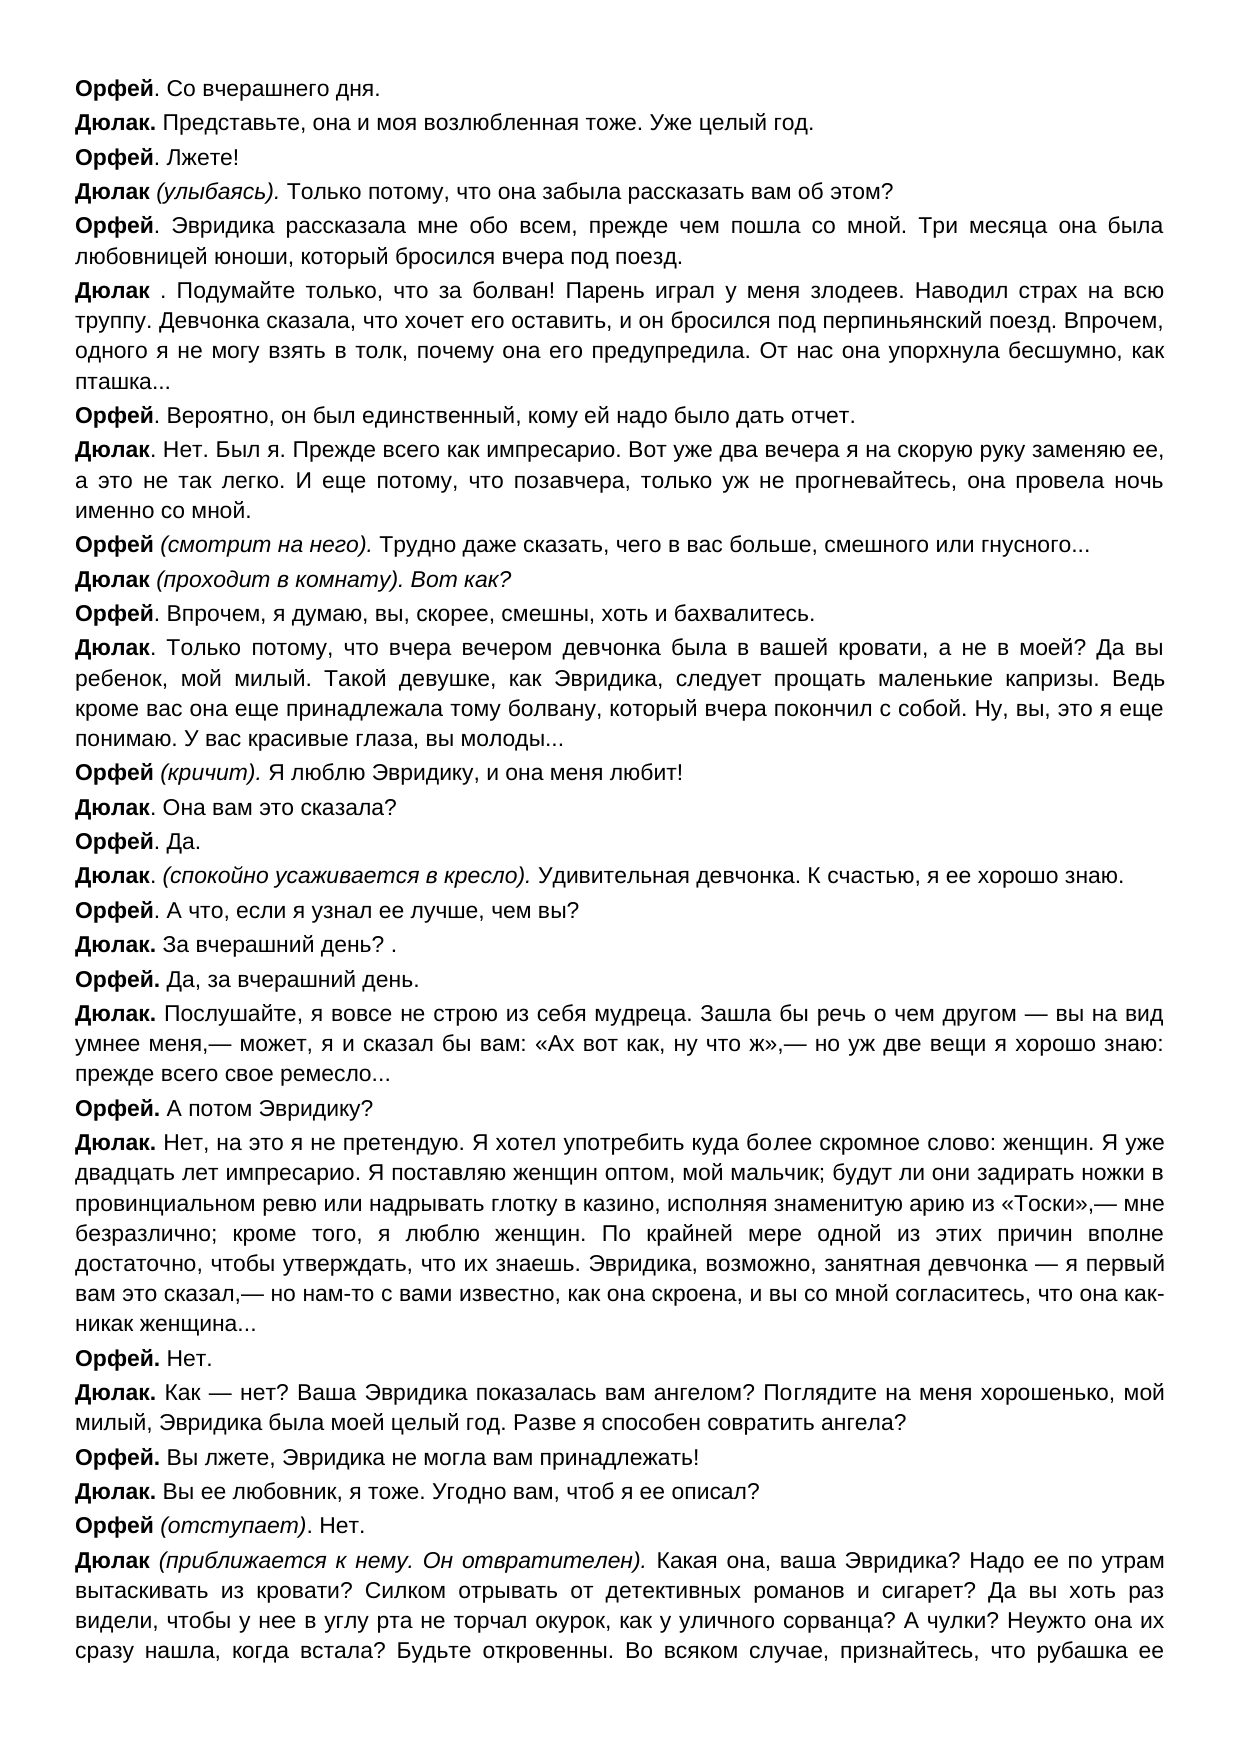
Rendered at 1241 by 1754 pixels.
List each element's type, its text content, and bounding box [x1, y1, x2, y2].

text Дюлак. Представьте, она и моя возлюбленная тоже. Уже целый год. [75, 109, 1165, 136]
text Дюлак. Она вам это сказала? [75, 794, 1165, 820]
text Орфей. Да, за вчерашний день. [75, 966, 1165, 992]
text Орфей. Вы лжете, Эвридика не могла вам принадлежать! [75, 1444, 1165, 1470]
text Орфей (смотрит на него). Трудно даже сказать, чего в вас больше, смешного или гнусного... [75, 531, 1165, 558]
text Орфей. Нет. [75, 1345, 1165, 1371]
text Дюлак (улыбаясь). Только потому, что она забыла рассказать вам об этом? [75, 178, 1165, 204]
text Орфей. Да. [75, 828, 1165, 854]
text Дюлак. (спокойно усаживается в кресло). Удивительная девчонка. К счастью, я ее хорошо знаю. [75, 862, 1165, 889]
text Дюлак (проходит в комнату). Вот как? [75, 566, 1165, 592]
text Дюлак. Нет, на это я не претендую. Я хотел употребить куда более скромное слово: женщин. Я уже двадцать лет импресарио. Я поставляю женщин оптом, мой мальчик; будут ли они задирать ножки в провинциальном ревю или надрывать глотку в казино, исполняя знаменитую арию из «Тоски»,— мне безразлично; кроме того, я люблю женщин. По крайней мере одной из этих причин вполне достаточно, чтобы утверждать, что их знаешь. Эвридика, возможно, занятная девчонка — я первый вам это сказал,— но нам-то с вами известно, как она скроена, и вы со мной согласитесь, что она как-никак женщина... [75, 1129, 1165, 1337]
text Дюлак . Подумайте только, что за болван! Парень играл у меня злодеев. Наводил страх на всю труппу. Девчонка сказала, что хочет его оставить, и он бросился под перпиньянский поезд. Впрочем, одного я не могу взять в толк, почему она его предупредила. От нас она упорхнула бесшумно, как пташка... [75, 277, 1165, 394]
text Орфей. Эвридика рассказала мне обо всем, прежде чем пошла со мной. Три месяца она была любовницей юноши, который бросился вчера под поезд. [75, 212, 1165, 269]
text Орфей (отступает). Нет. [75, 1512, 1165, 1539]
text Дюлак. Нет. Был я. Прежде всего как импресарио. Вот уже два вечера я на скорую руку заменяю ее, а это не так легко. И еще потому, что позавчера, только уж не прогневайтесь, она провела ночь именно со мной. [75, 436, 1165, 523]
text Дюлак. Только потому, что вчера вечером девчонка была в вашей кровати, а не в моей? Да вы ребенок, мой милый. Такой девушке, как Эвридика, следует прощать маленькие капризы. Ведь кроме вас она еще принадлежала тому болвану, который вчера покончил с собой. Ну, вы, это я еще понимаю. У вас красивые глаза, вы молоды... [75, 634, 1165, 751]
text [75, 1547, 1165, 1664]
text Орфей. А что, если я узнал ее лучше, чем вы? [75, 897, 1165, 923]
text Дюлак. Вы ее любовник, я тоже. Угодно вам, чтоб я ее описал? [75, 1478, 1165, 1504]
text Дюлак. Послушайте, я вовсе не строю из себя мудреца. Зашла бы речь о чем другом — вы на вид умнее меня,— может, я и сказал бы вам: «Ах вот как, ну что ж»,— но уж две вещи я хорошо знаю: прежде всего свое ремесло... [75, 1000, 1165, 1087]
text Дюлак. За вчерашний день? . [75, 931, 1165, 958]
text Орфей. Вероятно, он был единственный, кому ей надо было дать отчет. [75, 402, 1165, 428]
text Орфей. Со вчерашнего дня. [75, 75, 1165, 101]
text Орфей (кричит). Я люблю Эвридику, и она меня любит! [75, 759, 1165, 786]
text Орфей. Лжете! [75, 144, 1165, 170]
text Орфей. А потом Эвридику? [75, 1095, 1165, 1121]
text Орфей. Впрочем, я думаю, вы, скорее, смешны, хоть и бахвалитесь. [75, 600, 1165, 626]
text Дюлак. Как — нет? Ваша Эвридика показалась вам ангелом? Поглядите на меня хорошенько, мой милый, Эвридика была моей целый год. Разве я способен совратить ангела? [75, 1379, 1165, 1436]
